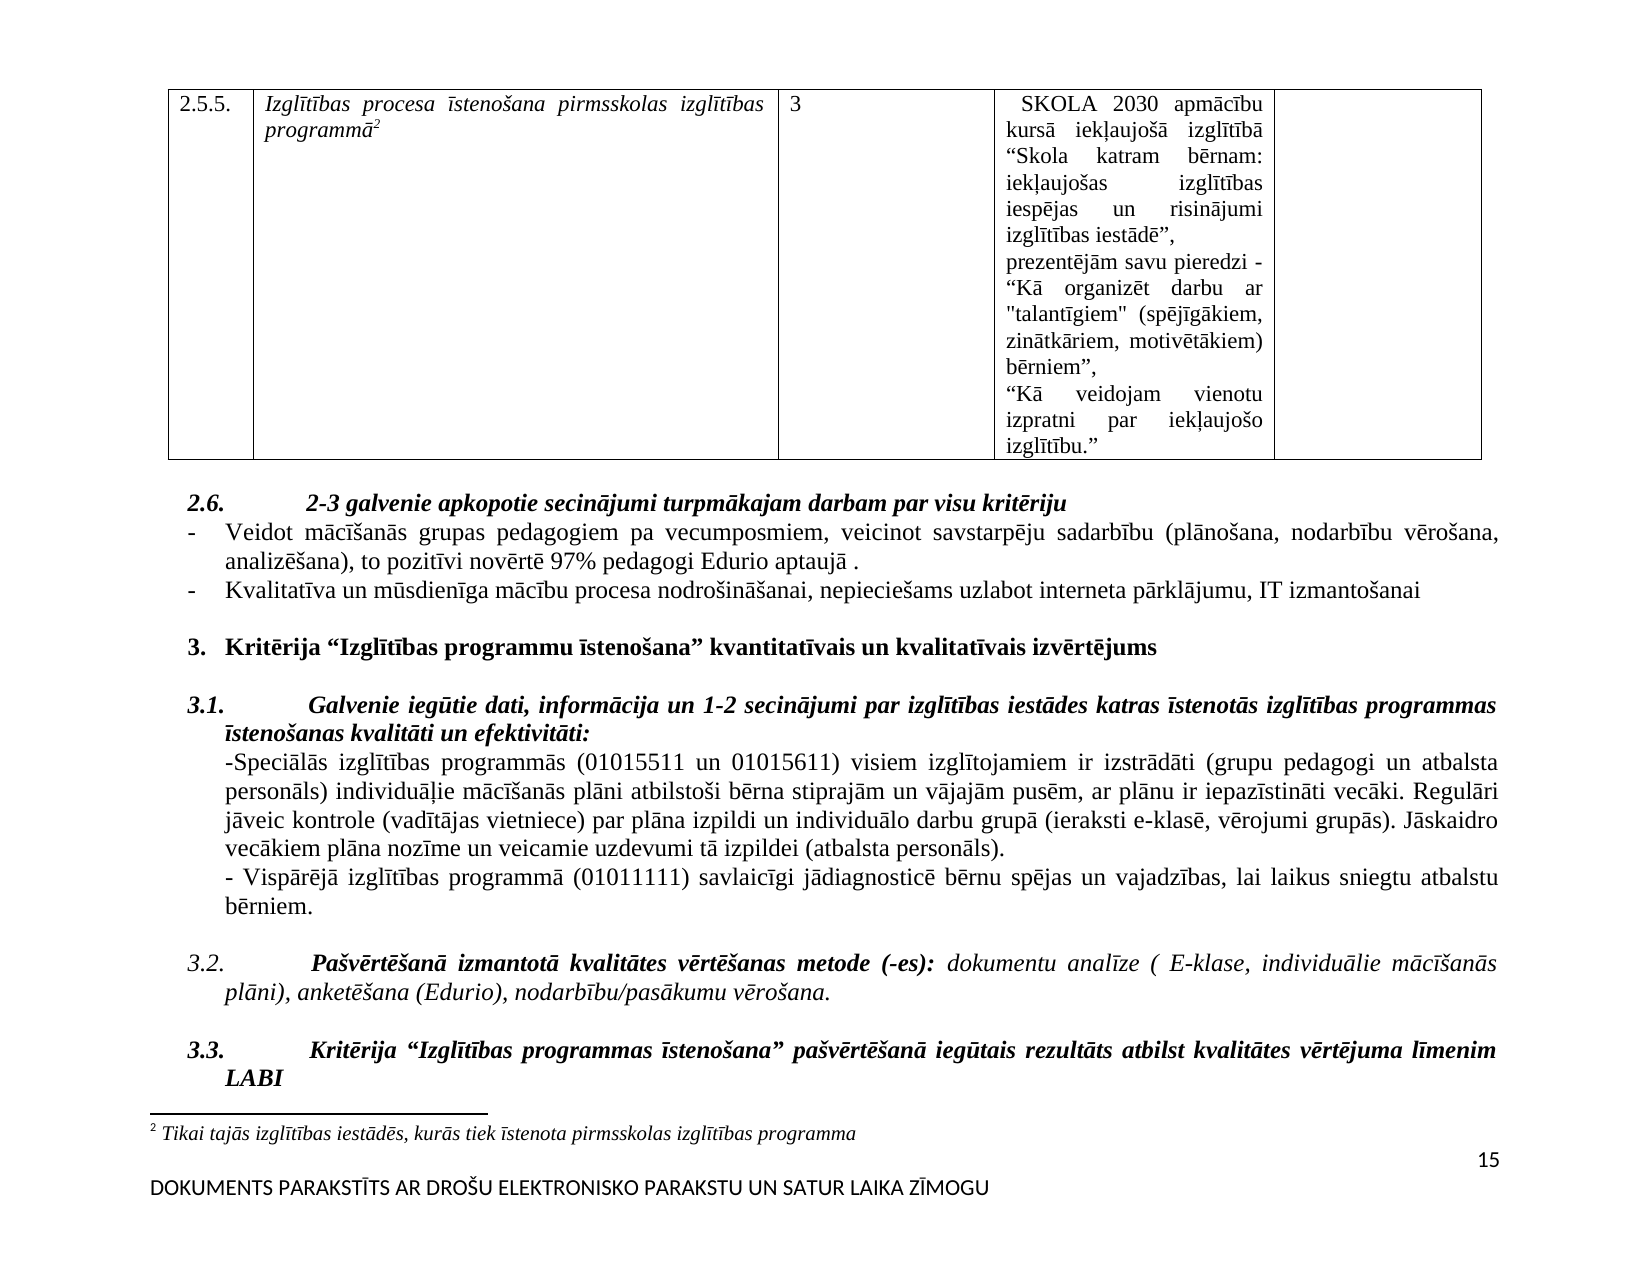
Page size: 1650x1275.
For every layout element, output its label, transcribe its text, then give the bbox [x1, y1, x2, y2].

text -Speciālās izglītības programmās (01015511 un 01015611) visiem izglītojamiem ir izstrādāti (grupu pedagogi un atbalsta personāls) individuāļie mācīšanās plāni atbilstoši bērna stiprajām un vājajām pusēm, ar plānu ir iepazīstināti vecāki. Regulāri jāveic kontrole (vadītājas vietniece) par plāna izpildi un individuālo darbu grupā (ieraksti e-klasē, vērojumi grupās). Jāskaidro vecākiem plāna nozīme un veicamie uzdevumi tā izpildei (atbalsta personāls). [225, 747, 1500, 862]
list Pašvērtēšanā izmantotā kvalitātes vērtēšanas metode (-es): dokumentu analīze ( E-klase, individuālie mācīšanās plāni), anketēšana (Edurio), nodarbību/pasākumu vērošana. [187, 948, 1500, 1006]
text - Vispārējā izglītības programmā (01011111) savlaicīgi jādiagnosticē bērnu spējas un vajadzības, lai laikus sniegtu atbalstu bērniem. [225, 862, 1500, 920]
list 2-3 galvenie apkopotie secinājumi turpmākajam darbam par visu kritēriju [187, 488, 1500, 517]
list Kritērija “Izglītības programmu īstenošana” kvantitatīvais un kvalitatīvais izvērtējums [187, 632, 1500, 661]
list Kritērija “Izglītības programmas īstenošana” pašvērtēšanā iegūtais rezultāts atbilst kvalitātes vērtējuma līmenim LABI [187, 1035, 1500, 1092]
table_cell 3 [779, 90, 994, 459]
list Kvalitatīva un mūsdienīga mācību procesa nodrošināšanai, nepieciešams uzlabot interneta pārklājumu, IT izmantošanai [187, 575, 1500, 603]
table_cell 2.5.5. [169, 90, 253, 459]
table_cell SKOLA 2030 apmācību kursā iekļaujošā izglītībā “Skola katram bērnam: iekļaujošas izglītības iespējas un risinājumi izglītības iestādē”, prezentējām savu pieredzi - “Kā organizēt darbu ar "talantīgiem'' (spējīgākiem, zinātkāriem, motivētākiem) bērniem”, “Kā veidojam vienotu izpratni par iekļaujošo izglītību.” [995, 90, 1274, 459]
list Galvenie iegūtie dati, informācija un 1-2 secinājumi par izglītības iestādes katras īstenotās izglītības programmas īstenošanas kvalitāti un efektivitāti: [187, 690, 1500, 747]
table_cell [1275, 90, 1481, 459]
list Veidot mācīšanās grupas pedagogiem pa vecumposmiem, veicinot savstarpēju sadarbību (plānošana, nodarbību vērošana, analizēšana), to pozitīvi novērtē 97% pedagogi Edurio aptaujā . [187, 517, 1500, 575]
table_cell Izglītības procesa īstenošana pirmsskolas izglītības programmā [254, 90, 778, 459]
